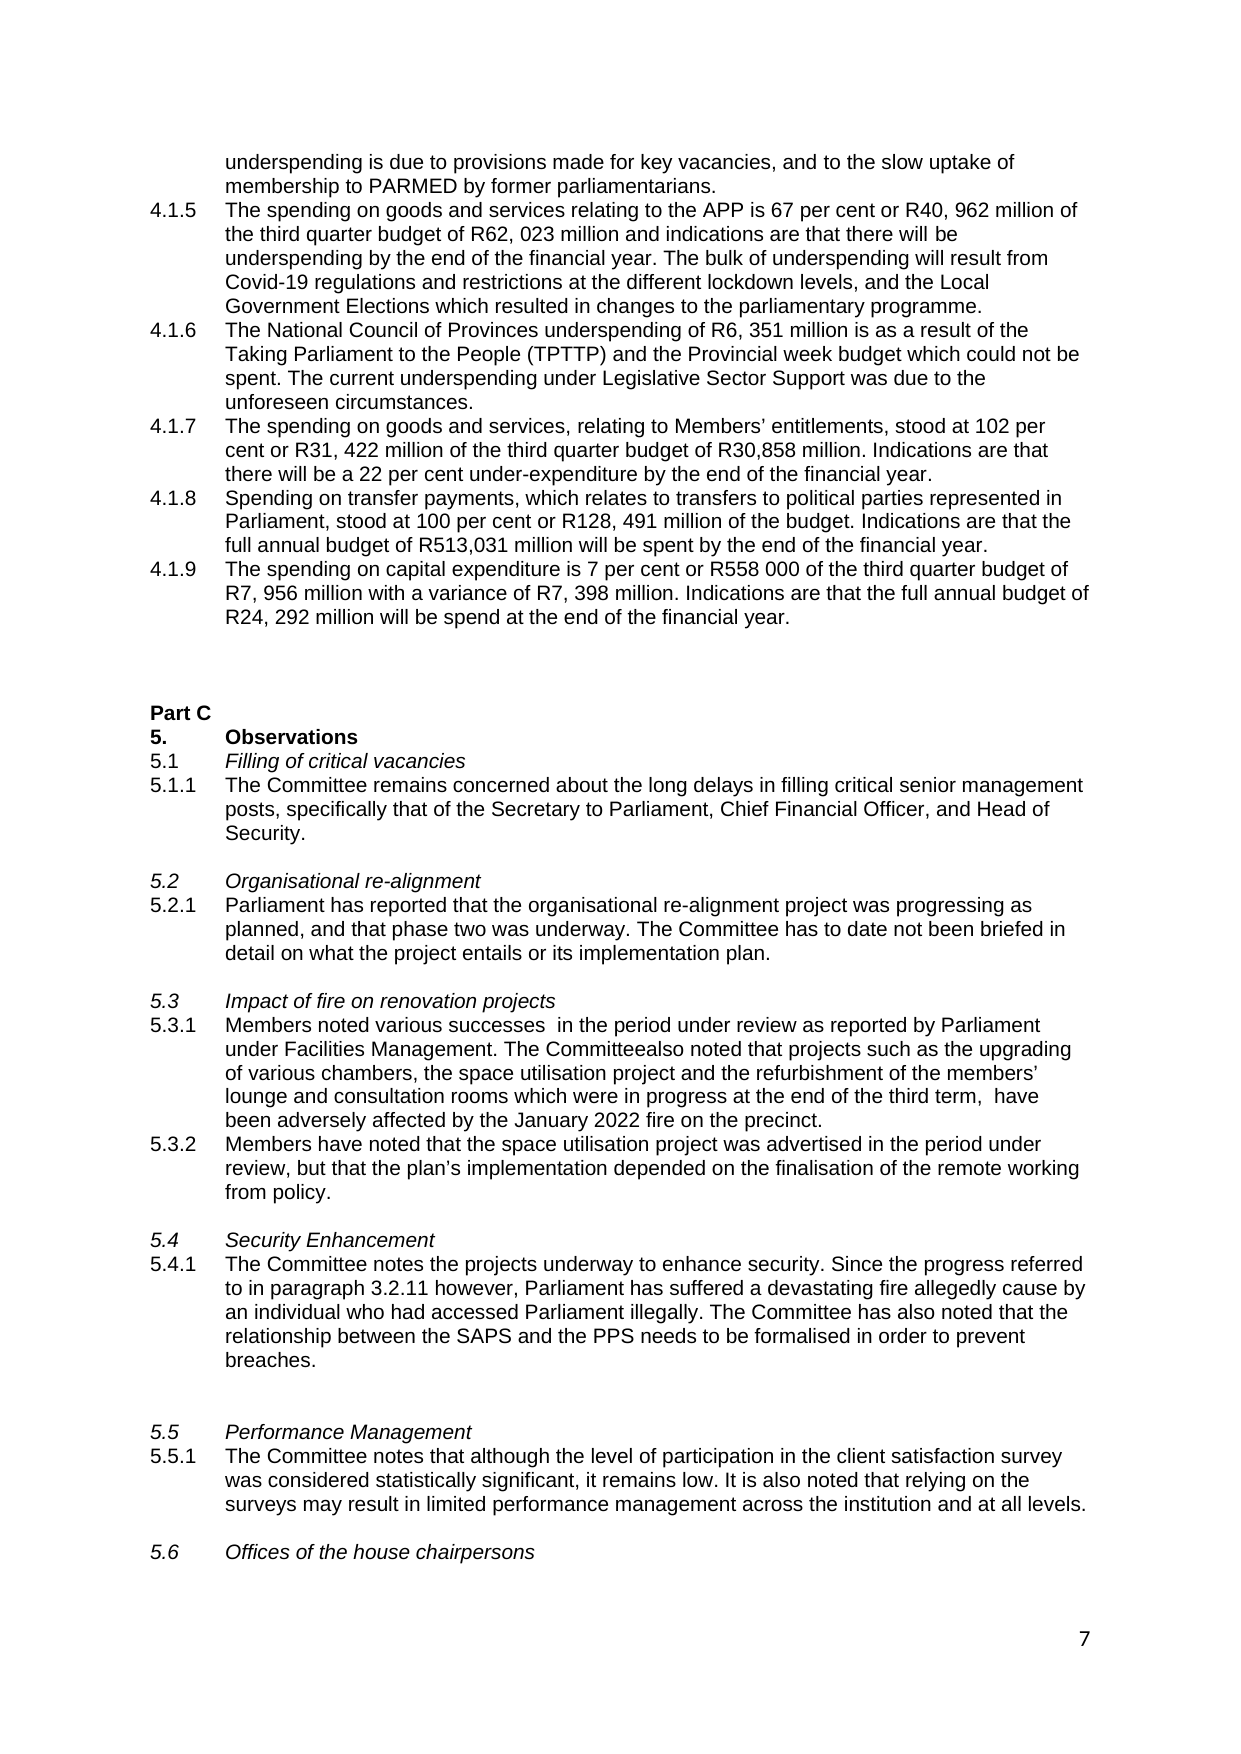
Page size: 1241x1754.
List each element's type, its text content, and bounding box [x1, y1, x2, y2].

text 5.4.1 The Committee notes the projects underway to enhance security. Since the progress referred to in paragraph 3.2.11 however, Parliament has suffered a devastating fire allegedly cause by an individual who had accessed Parliament illegally. The Committee has also noted that the relationship between the SAPS and the PPS needs to be formalised in order to prevent breaches. [150, 1252, 1090, 1372]
text 4.1.5 The spending on goods and services relating to the APP is 67 per cent or R40, 962 million of the third quarter budget of R62, 023 million and indications are that there will be underspending by the end of the financial year. The bulk of underspending will result from Covid-19 regulations and restrictions at the different lockdown levels, and the Local Government Elections which resulted in changes to the parliamentary programme. [150, 198, 1090, 318]
text 5.6 Offices of the house chairpersons [150, 1539, 1090, 1563]
text 5.3 Impact of fire on renovation projects [150, 988, 1090, 1012]
text 5.3.2 Members have noted that the space utilisation project was advertised in the period under review, but that the plan’s implementation depended on the finalisation of the remote working from policy. [150, 1132, 1090, 1204]
text 4.1.6 The National Council of Provinces underspending of R6, 351 million is as a result of the Taking Parliament to the People (TPTTP) and the Provincial week budget which could not be spent. The current underspending under Legislative Sector Support was due to the unforeseen circumstances. [150, 318, 1090, 413]
text 5.3.1 Members noted various successes in the period under review as reported by Parliament under Facilities Management. The Committeealso noted that projects such as the upgrading of various chambers, the space utilisation project and the refurbishment of the members’ lounge and consultation rooms which were in progress at the end of the third term, have been adversely affected by the January 2022 fire on the precinct. [150, 1012, 1090, 1132]
text 5.4 Security Enhancement [150, 1228, 1090, 1252]
text 5. Observations [150, 725, 1090, 749]
text 5.2 Organisational re-alignment [150, 869, 1090, 893]
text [150, 150, 1090, 198]
text 4.1.8 Spending on transfer payments, which relates to transfers to political parties represented in Parliament, stood at 100 per cent or R128, 491 million of the budget. Indications are that the full annual budget of R513,031 million will be spent by the end of the financial year. [150, 485, 1090, 557]
text 5.1.1 The Committee remains concerned about the long delays in filling critical senior management posts, specifically that of the Secretary to Parliament, Chief Financial Officer, and Head of Security. [150, 773, 1090, 845]
text 5.5.1 The Committee notes that although the level of participation in the client satisfaction survey was considered statistically significant, it remains low. It is also noted that relying on the surveys may result in limited performance management across the institution and at all levels. [150, 1444, 1090, 1516]
text 5.2.1 Parliament has reported that the organisational re-alignment project was progressing as planned, and that phase two was underway. The Committee has to date not been briefed in detail on what the project entails or its implementation plan. [150, 893, 1090, 964]
text 4.1.7 The spending on goods and services, relating to Members’ entitlements, stood at 102 per cent or R31, 422 million of the third quarter budget of R30,858 million. Indications are that there will be a 22 per cent under-expenditure by the end of the financial year. [150, 413, 1090, 485]
text 5.5 Performance Management [150, 1420, 1090, 1444]
text 5.1 Filling of critical vacancies [150, 749, 1090, 773]
text 4.1.9 The spending on capital expenditure is 7 per cent or R558 000 of the third quarter budget of R7, 956 million with a variance of R7, 398 million. Indications are that the full annual budget of R24, 292 million will be spend at the end of the financial year. [150, 557, 1090, 629]
text Part C [150, 701, 1090, 725]
